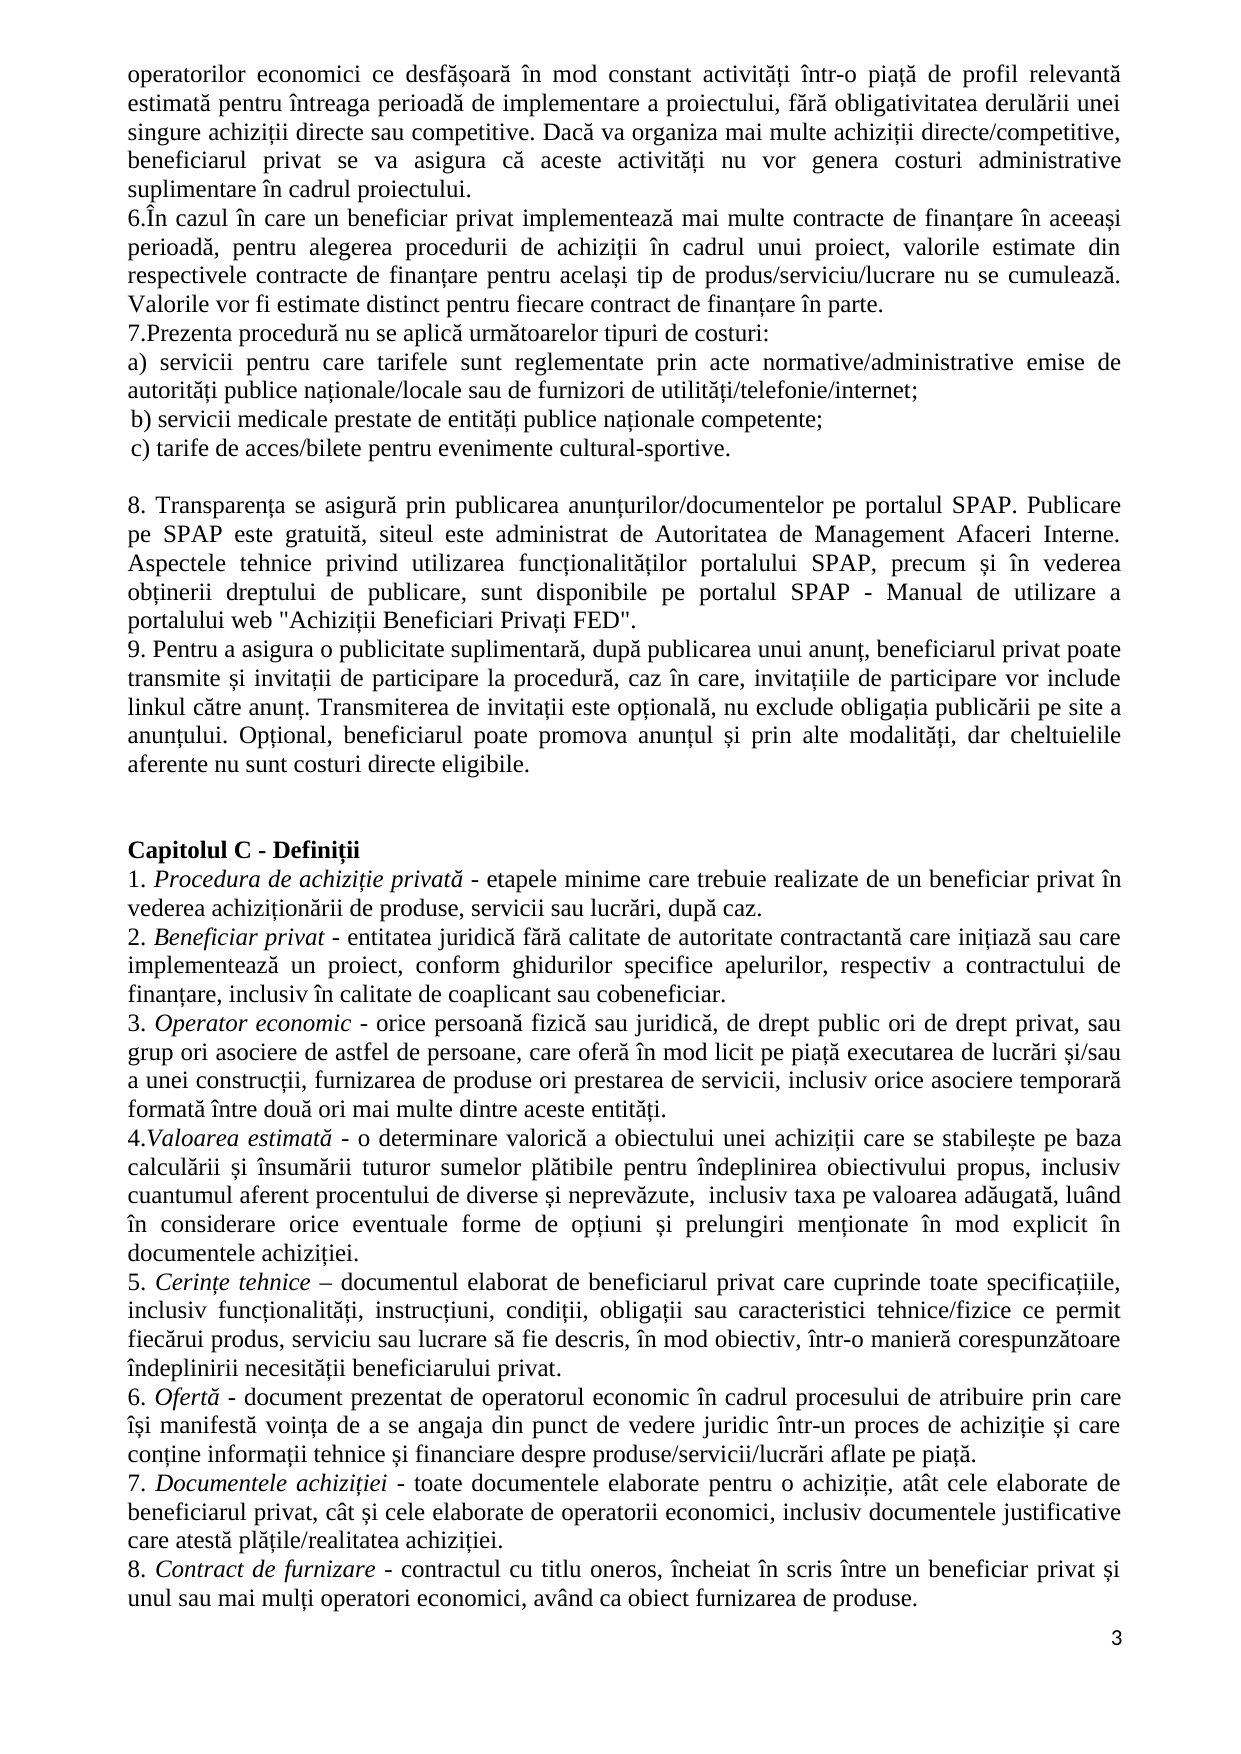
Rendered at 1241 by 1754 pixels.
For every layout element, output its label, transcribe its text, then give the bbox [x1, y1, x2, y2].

text c) tarife de acces/bilete pentru evenimente cultural-sportive. [118, 433, 1122, 462]
text 3. Operator economic - orice persoană fizică sau juridică, de drept public ori de drept privat, sau grup ori asociere de astfel de persoane, care oferă în mod licit pe piață executarea de lucrări și/sau a unei construcții, furnizarea de produse ori prestarea de servicii, inclusiv orice asociere temporară formată între două ori mai multe dintre aceste entități. [127, 1008, 1122, 1123]
text 8. Contract de furnizare - contractul cu titlu oneros, încheiat în scris între un beneficiar privat și unul sau mai mulți operatori economici, având ca obiect furnizarea de produse. [127, 1554, 1122, 1612]
text 7. Documentele achiziției - toate documentele elaborate pentru o achiziție, atât cele elaborate de beneficiarul privat, cât și cele elaborate de operatorii economici, inclusiv documentele justificative care atestă plățile/realitatea achiziției. [127, 1468, 1122, 1554]
text 6.În cazul în care un beneficiar privat implementează mai multe contracte de finanțare în aceeași perioadă, pentru alegerea procedurii de achiziții în cadrul unui proiect, valorile estimate din respectivele contracte de finanțare pentru același tip de produs/serviciu/lucrare nu se cumulează. Valorile vor fi estimate distinct pentru fiecare contract de finanțare în parte. [127, 203, 1122, 318]
text 2. Beneficiar privat - entitatea juridică fără calitate de autoritate contractantă care inițiază sau care implementează un proiect, conform ghidurilor specifice apelurilor, respectiv a contractului de finanțare, inclusiv în calitate de coaplicant sau cobeneficiar. [127, 922, 1122, 1008]
text b) servicii medicale prestate de entități publice naționale competente; [118, 404, 1122, 433]
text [127, 59, 1122, 203]
text 9. Pentru a asigura o publicitate suplimentară, după publicarea unui anunț, beneficiarul privat poate transmite și invitații de participare la procedură, caz în care, invitațiile de participare vor include linkul către anunț. Transmiterea de invitații este opțională, nu exclude obligația publicării pe site a anunțului. Opțional, beneficiarul poate promova anunțul și prin alte modalități, dar cheltuielile aferente nu sunt costuri directe eligibile. [127, 634, 1122, 778]
text a) servicii pentru care tarifele sunt reglementate prin acte normative/administrative emise de autorități publice naționale/locale sau de furnizori de utilități/telefonie/internet; [127, 347, 1122, 404]
text 5. Cerințe tehnice – documentul elaborat de beneficiarul privat care cuprinde toate specificațiile, inclusiv funcționalități, instrucțiuni, condiții, obligații sau caracteristici tehnice/fizice ce permit fiecărui produs, serviciu sau lucrare să fie descris, în mod obiectiv, într-o manieră corespunzătoare îndeplinirii necesității beneficiarului privat. [127, 1267, 1122, 1382]
text 4.Valoarea estimată - o determinare valorică a obiectului unei achiziții care se stabilește pe baza calculării și însumării tuturor sumelor plătibile pentru îndeplinirea obiectivului propus, inclusiv cuantumul aferent procentului de diverse și neprevăzute, inclusiv taxa pe valoarea adăugată, luând în considerare orice eventuale forme de opțiuni și prelungiri menționate în mod explicit în documentele achiziției. [127, 1123, 1122, 1267]
text 7.Prezenta procedură nu se aplică următoarelor tipuri de costuri: [127, 318, 1122, 347]
subtitle Capitolul C - Definiții [127, 835, 1122, 864]
text 6. Ofertă - document prezentat de operatorul economic în cadrul procesului de atribuire prin care își manifestă voința de a se angaja din punct de vedere juridic într-un proces de achiziție și care conține informații tehnice și financiare despre produse/servicii/lucrări aflate pe piață. [127, 1382, 1122, 1468]
text 1. Procedura de achiziție privată - etapele minime care trebuie realizate de un beneficiar privat în vederea achiziționării de produse, servicii sau lucrări, după caz. [127, 864, 1122, 922]
text 8. Transparența se asigură prin publicarea anunțurilor/documentelor pe portalul SPAP. Publicare pe SPAP este gratuită, siteul este administrat de Autoritatea de Management Afaceri Interne. Aspectele tehnice privind utilizarea funcționalităților portalului SPAP, precum și în vederea obținerii dreptului de publicare, sunt disponibile pe portalul SPAP - Manual de utilizare a portalului web "Achiziții Beneficiari Privați FED". [127, 490, 1122, 634]
